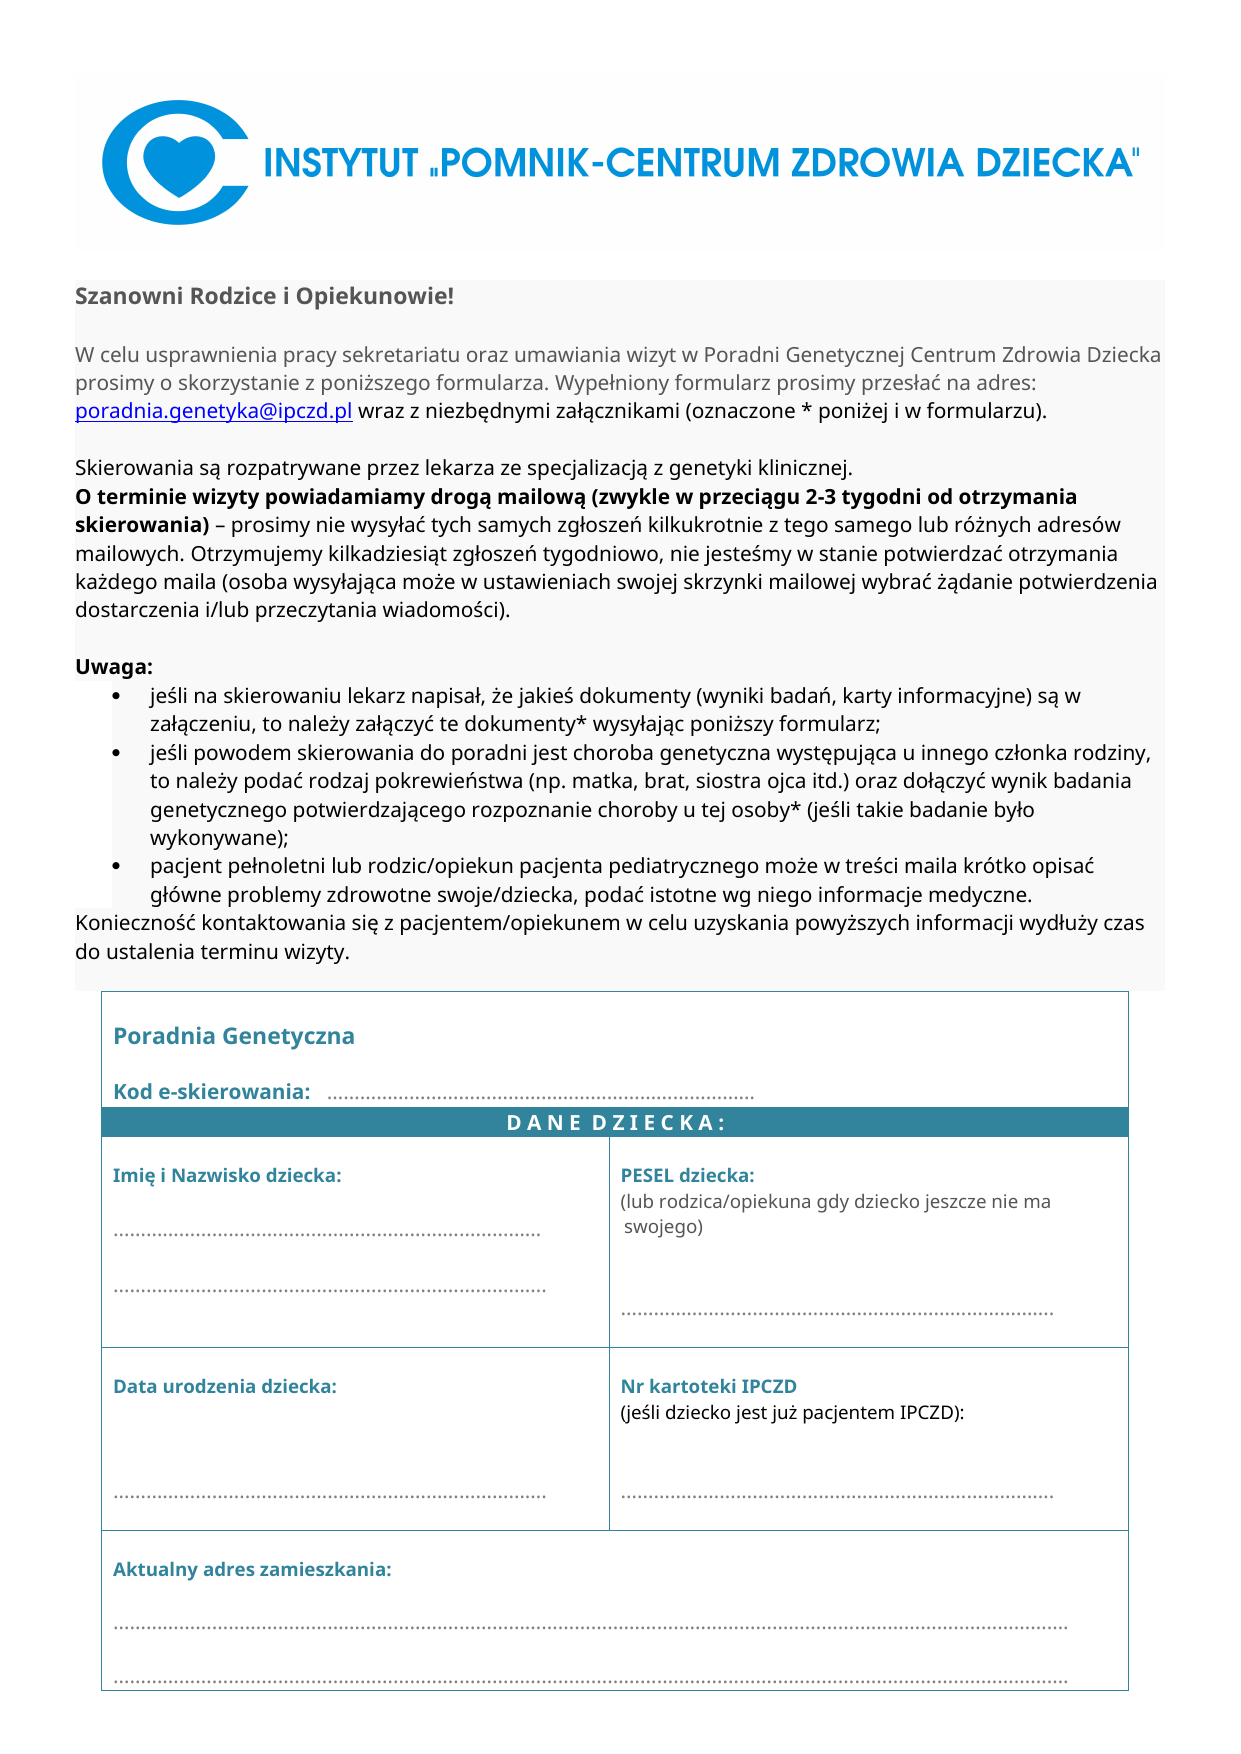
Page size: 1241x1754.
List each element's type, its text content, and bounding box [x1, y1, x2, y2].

table_cell PESEL dziecka: (lub rodzica/opiekuna gdy dziecko jeszcze nie ma swojego) ……………………………………………………………………. [610, 1137, 1128, 1347]
table_header Poradnia Genetyczna Kod e-skierowania: …………………………………………………………………… [102, 992, 1128, 1107]
list jeśli powodem skierowania do poradni jest choroba genetyczna występująca u innego członka rodziny, to należy podać rodzaj pokrewieństwa (np. matka, brat, siostra ojca itd.) oraz dołączyć wynik badania genetycznego potwierdzającego rozpoznanie choroby u tej osoby* (jeśli takie badanie było wykonywane); [112, 738, 1165, 852]
list pacjent pełnoletni lub rodzic/opiekun pacjenta pediatrycznego może w treści maila krótko opisać główne problemy zdrowotne swoje/dziecka, podać istotne wg niego informacje medyczne. [112, 852, 1165, 908]
text Skierowania są rozpatrywane przez lekarza ze specjalizacją z genetyki klinicznej. [75, 453, 1165, 482]
table_cell Nr kartoteki IPCZD (jeśli dziecko jest już pacjentem IPCZD): ……………………………………………………………………. [610, 1348, 1128, 1530]
picture [75, 73, 1166, 252]
text Konieczność kontaktowania się z pacjentem/opiekunem w celu uzyskania powyższych informacji wydłuży czas do ustalenia terminu wizyty. [75, 908, 1165, 965]
list jeśli na skierowaniu lekarz napisał, że jakieś dokumenty (wyniki badań, karty informacyjne) są w załączeniu, to należy załączyć te dokumenty* wysyłając poniższy formularz; [112, 681, 1165, 738]
text W celu usprawnienia pracy sekretariatu oraz umawiania wizyt w Poradni Genetycznej Centrum Zdrowia Dziecka prosimy o skorzystanie z poniższego formularza. Wypełniony formularz prosimy przesłać na adres: poradnia.genetyka@ipczd.pl wraz z niezbędnymi załącznikami (oznaczone * poniżej i w formularzu). [75, 340, 1165, 425]
table_cell Data urodzenia dziecka: ……………………………………………………………………. [102, 1348, 609, 1530]
text Uwaga: [75, 652, 1165, 681]
table_cell D A N E D Z I E C K A : [102, 1108, 1128, 1136]
table_cell Imię i Nazwisko dziecka: …………………………………………………………………… ……………………………………………………………………. [102, 1137, 609, 1347]
text Szanowni Rodzice i Opiekunowie! [75, 280, 1165, 311]
text O terminie wizyty powiadamiamy drogą mailową (zwykle w przeciągu 2-3 tygodni od otrzymania skierowania) – prosimy nie wysyłać tych samych zgłoszeń kilkukrotnie z tego samego lub różnych adresów mailowych. Otrzymujemy kilkadziesiąt zgłoszeń tygodniowo, nie jesteśmy w stanie potwierdzać otrzymania każdego maila (osoba wysyłająca może w ustawieniach swojej skrzynki mailowej wybrać żądanie potwierdzenia dostarczenia i/lub przeczytania wiadomości). [75, 482, 1165, 624]
